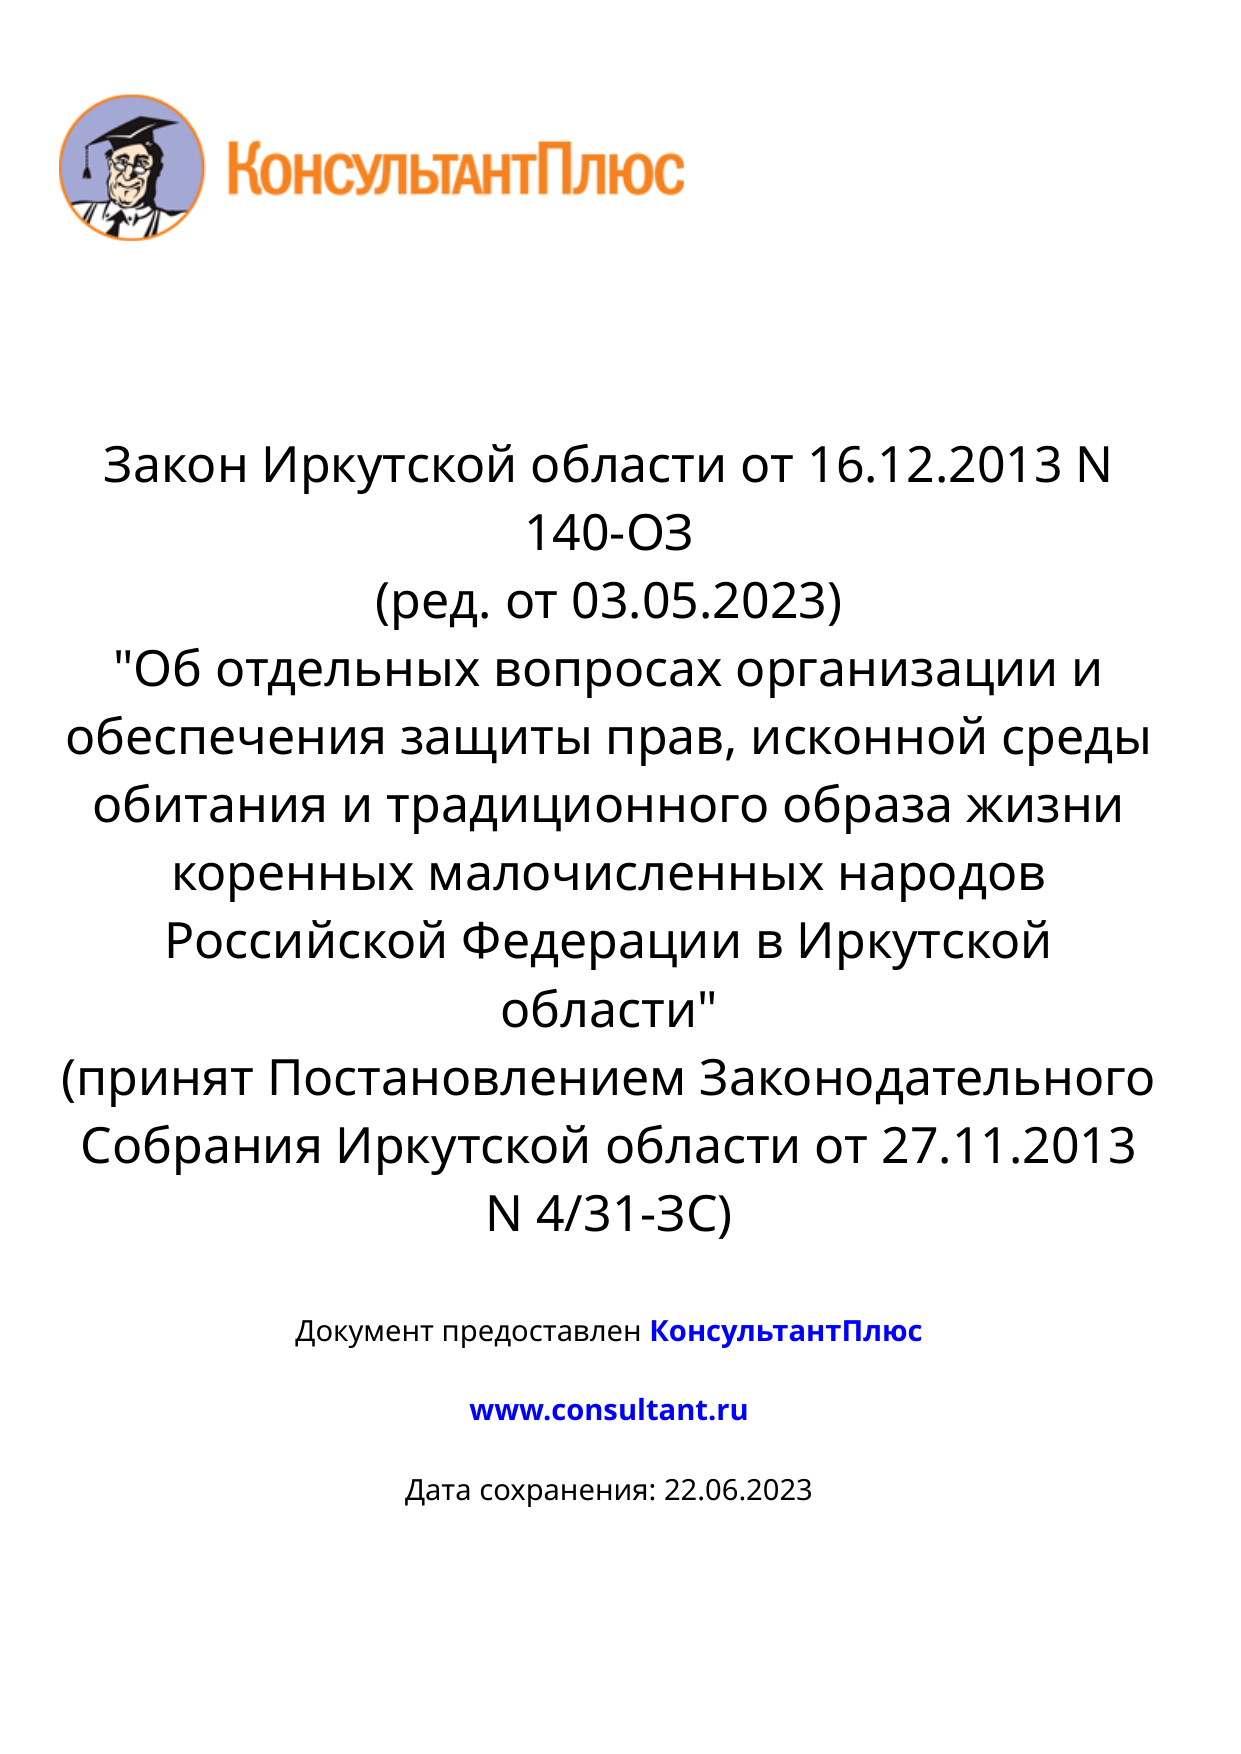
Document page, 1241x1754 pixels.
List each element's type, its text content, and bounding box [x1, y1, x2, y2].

table_cell Документ предоставлен КонсультантПлюс www.consultant.ru Дата сохранения: 22.06.2023 [51, 1272, 1167, 1587]
table_header [51, 88, 1167, 403]
picture [59, 93, 684, 243]
table_cell Закон Иркутской области от 16.12.2013 N 140-ОЗ (ред. от 03.05.2023) "Об отдельных вопросах организации и обеспечения защиты прав, исконной среды обитания и традиционного образа жизни коренных малочисленных народов Российской Федерации в Иркутской области" (принят Постановлением Законодательного Собрания Иркутской области от 27.11.2013 N 4/31-ЗС) [51, 403, 1167, 1272]
